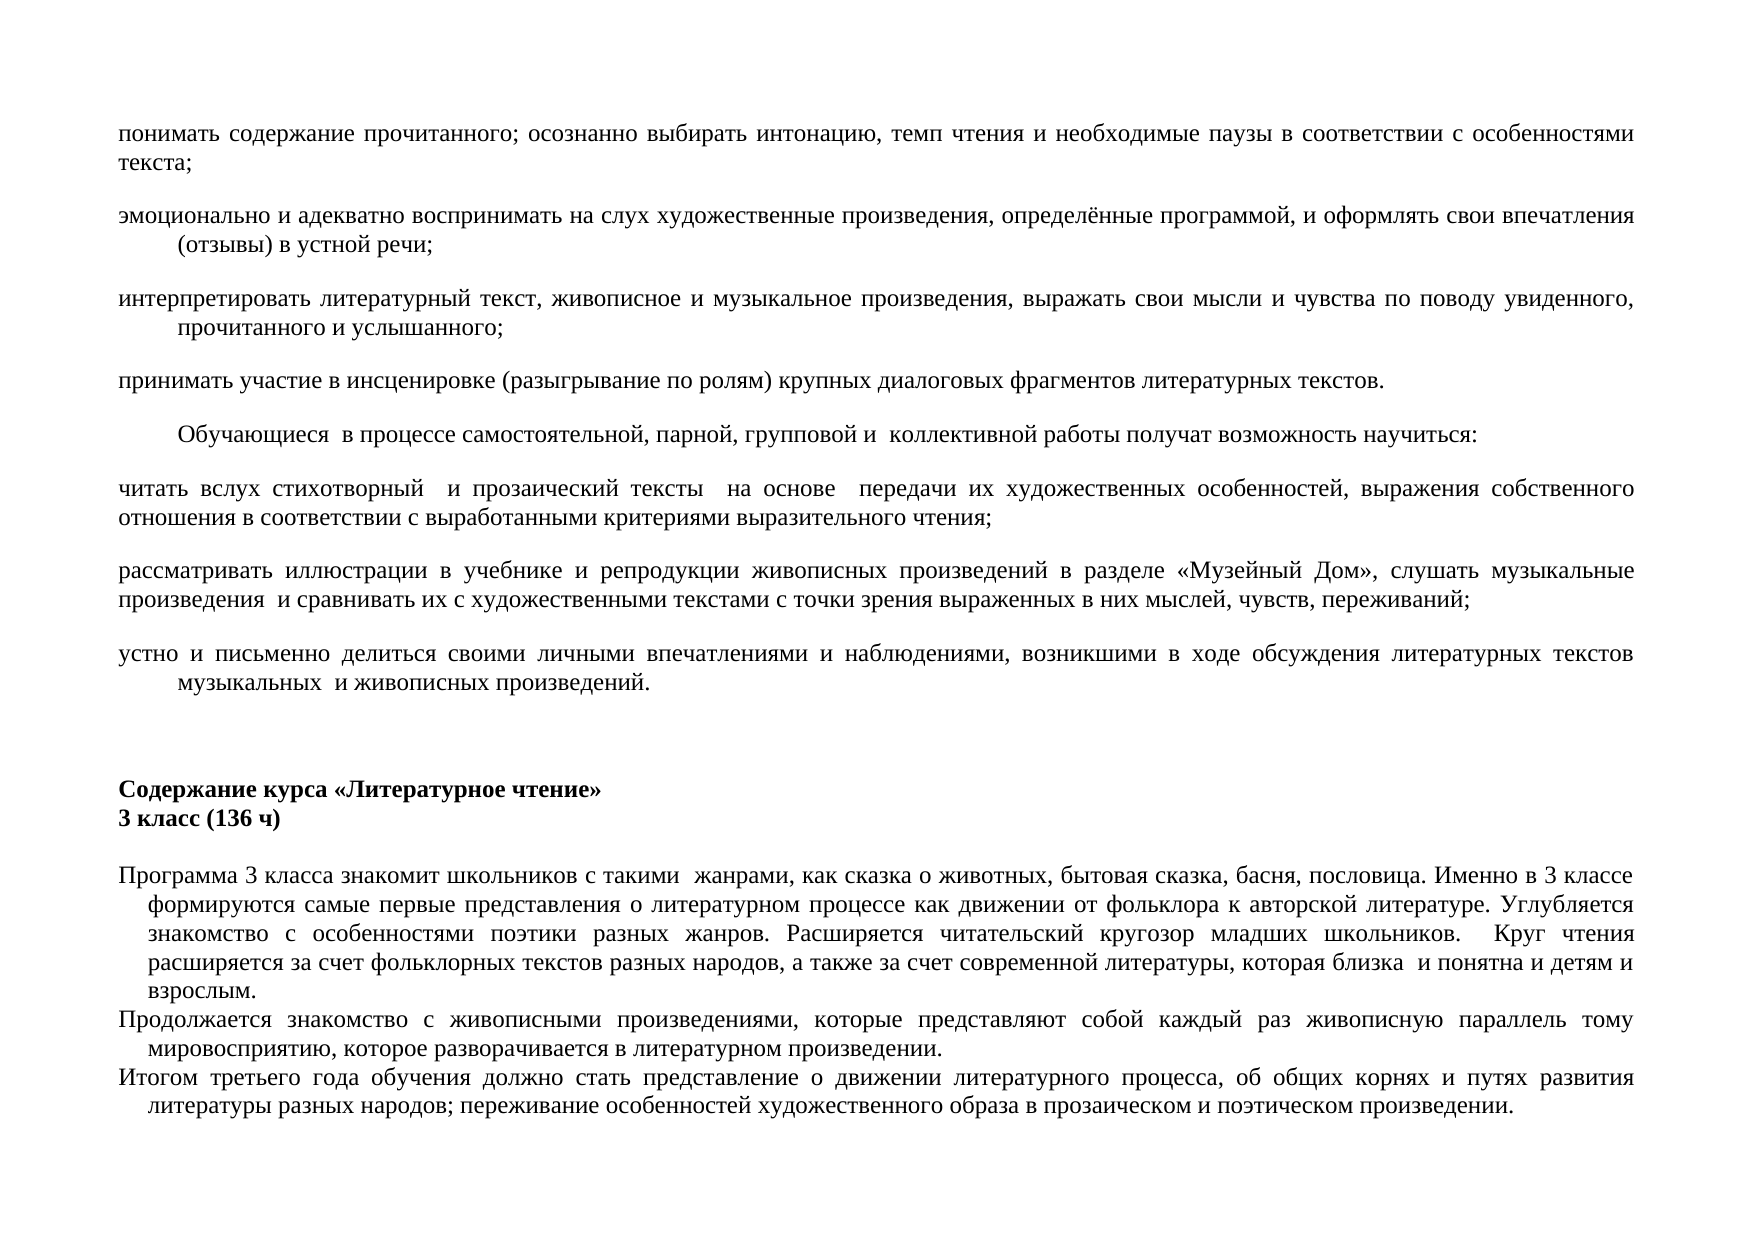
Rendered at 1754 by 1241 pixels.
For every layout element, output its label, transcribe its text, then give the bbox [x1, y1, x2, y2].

text Содержание курса «Литературное чтение» [118, 774, 1636, 803]
text Итогом третьего года обучения должно стать представление о движении литературного процесса, об общих корнях и путях развития литературы разных народов; переживание особенностей художественного образа в прозаическом и поэтическом произведении. [118, 1062, 1636, 1119]
text читать вслух стихотворный и прозаический тексты на основе передачи их художественных особенностей, выражения собственного отношения в соответствии с выработанными критериями выразительного чтения; [118, 473, 1636, 531]
text Программа 3 класса знакомит школьников с такими жанрами, как сказка о животных, бытовая сказка, басня, пословица. Именно в 3 классе формируются самые первые представления о литературном процессе как движении от фольклора к авторской литературе. Углубляется знакомство с особенностями поэтики разных жанров. Расширяется читательский кругозор младших школьников. Круг чтения расширяется за счет фольклорных текстов разных народов, а также за счет современной литературы, которая близка и понятна и детям и взрослым. [118, 861, 1636, 1004]
text эмоционально и адекватно воспринимать на слух художественные произведения, определённые программой, и оформлять свои впечатления (отзывы) в устной речи; [118, 201, 1636, 258]
text устно и письменно делиться своими личными впечатлениями и наблюдениями, возникшими в ходе обсуждения литературных текстов музыкальных и живописных произведений. [118, 638, 1636, 696]
text интерпретировать литературный текст, живописное и музыкальное произведения, выражать свои мысли и чувства по поводу увиденного, прочитанного и услышанного; [118, 283, 1636, 341]
text рассматривать иллюстрации в учебнике и репродукции живописных произведений в разделе «Музейный Дом», слушать музыкальные произведения и сравнивать их с художественными текстами с точки зрения выраженных в них мыслей, чувств, переживаний; [118, 556, 1636, 613]
text принимать участие в инсценировке (разыгрывание по ролям) крупных диалоговых фрагментов литературных текстов. [118, 366, 1636, 394]
text 3 класс (136 ч) [118, 803, 1636, 832]
text Продолжается знакомство с живописными произведениями, которые представляют собой каждый раз живописную параллель тому мировосприятию, которое разворачивается в литературном произведении. [118, 1004, 1636, 1062]
text Обучающиеся в процессе самостоятельной, парной, групповой и коллективной работы получат возможность научиться: [177, 419, 1636, 448]
text понимать содержание прочитанного; осознанно выбирать интонацию, темп чтения и необходимые паузы в соответствии с особенностями текста; [118, 118, 1636, 176]
